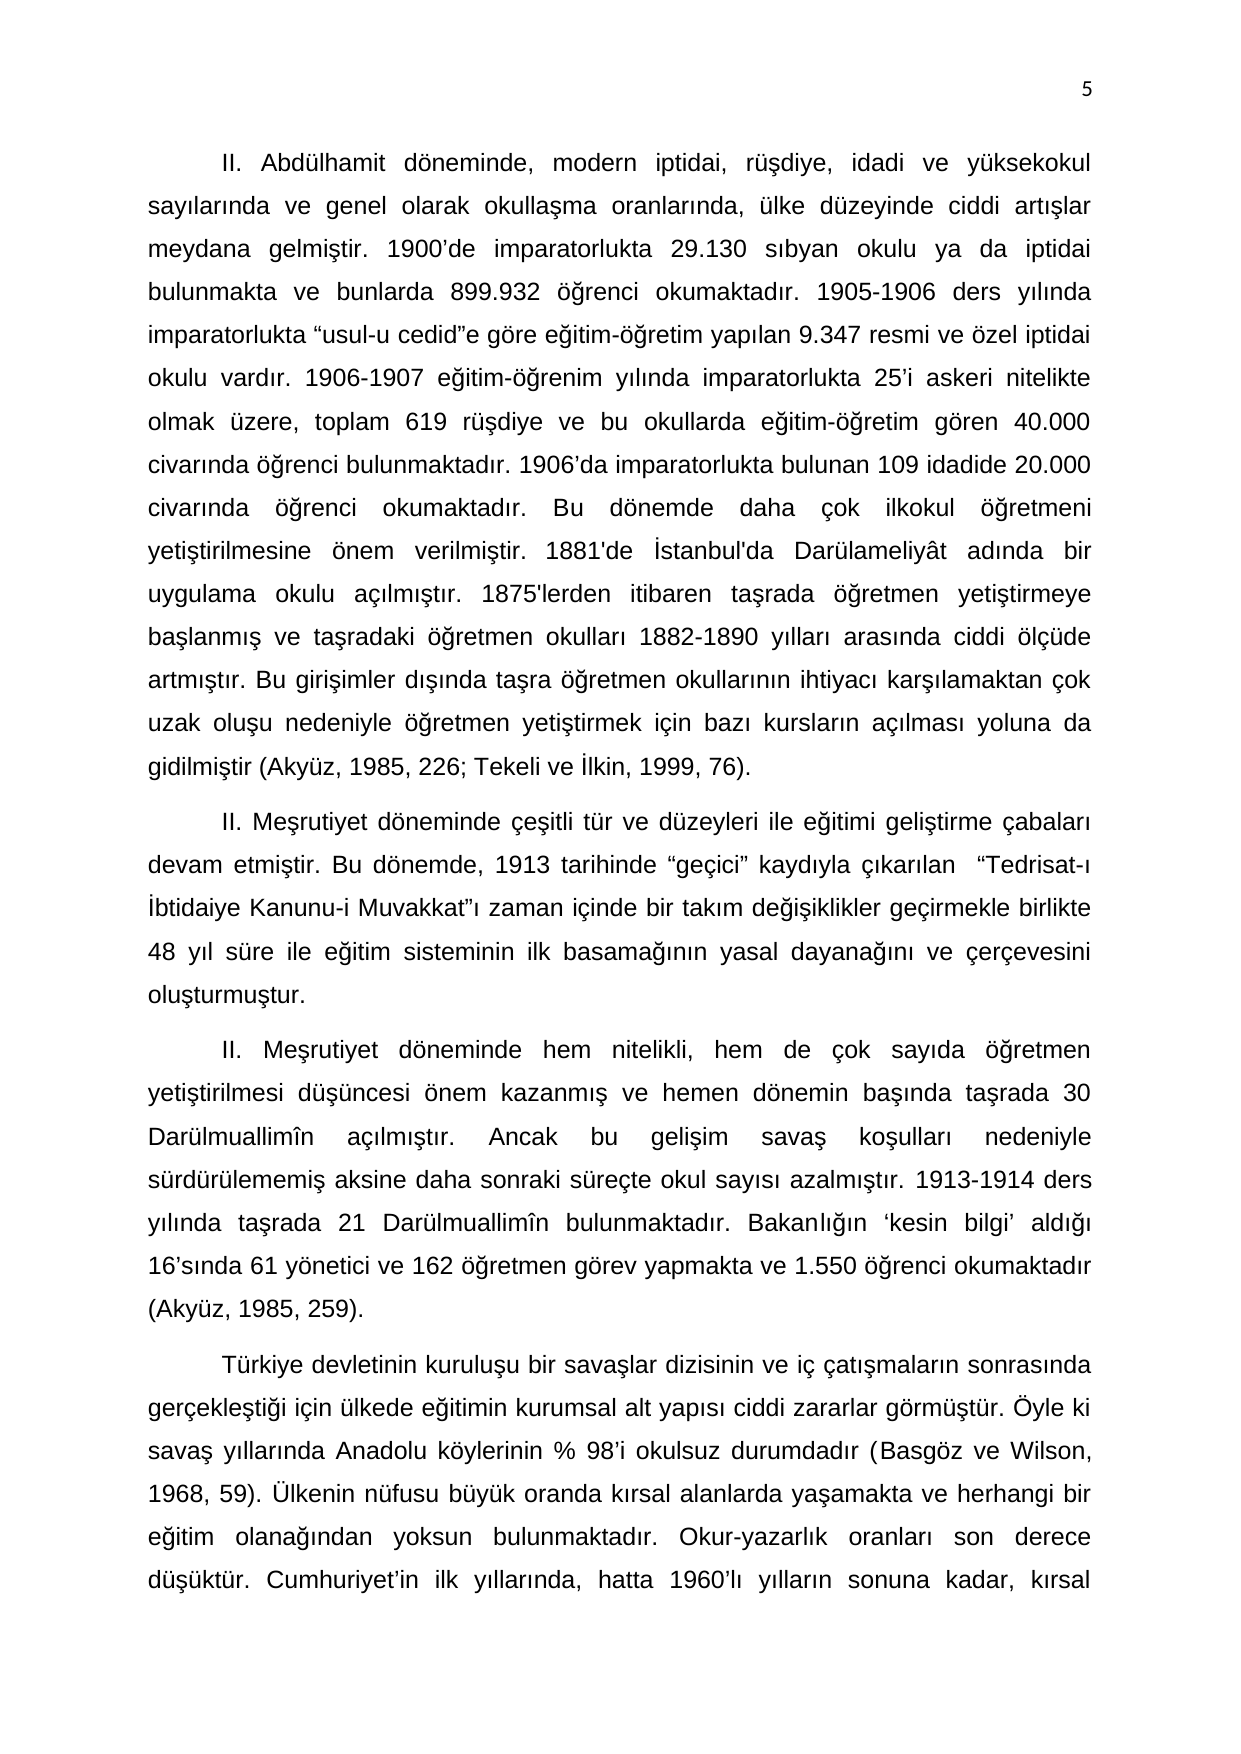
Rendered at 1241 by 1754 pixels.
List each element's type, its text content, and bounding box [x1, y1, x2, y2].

text II. Meşrutiyet döneminde çeşitli tür ve düzeyleri ile eğitimi geliştirme çabaları devam etmiştir. Bu dönemde, 1913 tarihinde “geçici” kaydıyla çıkarılan “Tedrisat-ı İbtidaiye Kanunu-i Muvakkat”ı zaman içinde bir takım değişiklikler geçirmekle birlikte 48 yıl süre ile eğitim sisteminin ilk basamağının yasal dayanağını ve çerçevesini oluşturmuştur. [148, 807, 1092, 1008]
text II. Meşrutiyet döneminde hem nitelikli, hem de çok sayıda öğretmen yetiştirilmesi düşüncesi önem kazanmış ve hemen dönemin başında taşrada 30 Darülmuallimîn açılmıştır. Ancak bu gelişim savaş koşulları nedeniyle sürdürülememiş aksine daha sonraki süreçte okul sayısı azalmıştır. 1913-1914 ders yılında taşrada 21 Darülmuallimîn bulunmaktadır. Bakanlığın ‘kesin bilgi’ aldığı 16’sında 61 yönetici ve 162 öğretmen görev yapmakta ve 1.550 öğrenci okumaktadır (Akyüz, 1985, 259). [148, 1035, 1092, 1323]
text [148, 1349, 1092, 1594]
text II. Abdülhamit döneminde, modern iptidai, rüşdiye, idadi ve yüksekokul sayılarında ve genel olarak okullaşma oranlarında, ülke düzeyinde ciddi artışlar meydana gelmiştir. 1900’de imparatorlukta 29.130 sıbyan okulu ya da iptidai bulunmakta ve bunlarda 899.932 öğrenci okumaktadır. 1905-1906 ders yılında imparatorlukta “usul-u cedid”e göre eğitim-öğretim yapılan 9.347 resmi ve özel iptidai okulu vardır. 1906-1907 eğitim-öğrenim yılında imparatorlukta 25’i askeri nitelikte olmak üzere, toplam 619 rüşdiye ve bu okullarda eğitim-öğretim gören 40.000 civarında öğrenci bulunmaktadır. 1906’da imparatorlukta bulunan 109 idadide 20.000 civarında öğrenci okumaktadır. Bu dönemde daha çok ilkokul öğretmeni yetiştirilmesine önem verilmiştir. 1881'de İstanbul'da Darülameliyât adında bir uygulama okulu açılmıştır. 1875'lerden itibaren taşrada öğretmen yetiştirmeye başlanmış ve taşradaki öğretmen okulları 1882-1890 yılları arasında ciddi ölçüde artmıştır. Bu girişimler dışında taşra öğretmen okullarının ihtiyacı karşılamaktan çok uzak oluşu nedeniyle öğretmen yetiştirmek için bazı kursların açılması yoluna da gidilmiştir (Akyüz, 1985, 226; Tekeli ve İlkin, 1999, 76). [148, 148, 1092, 780]
